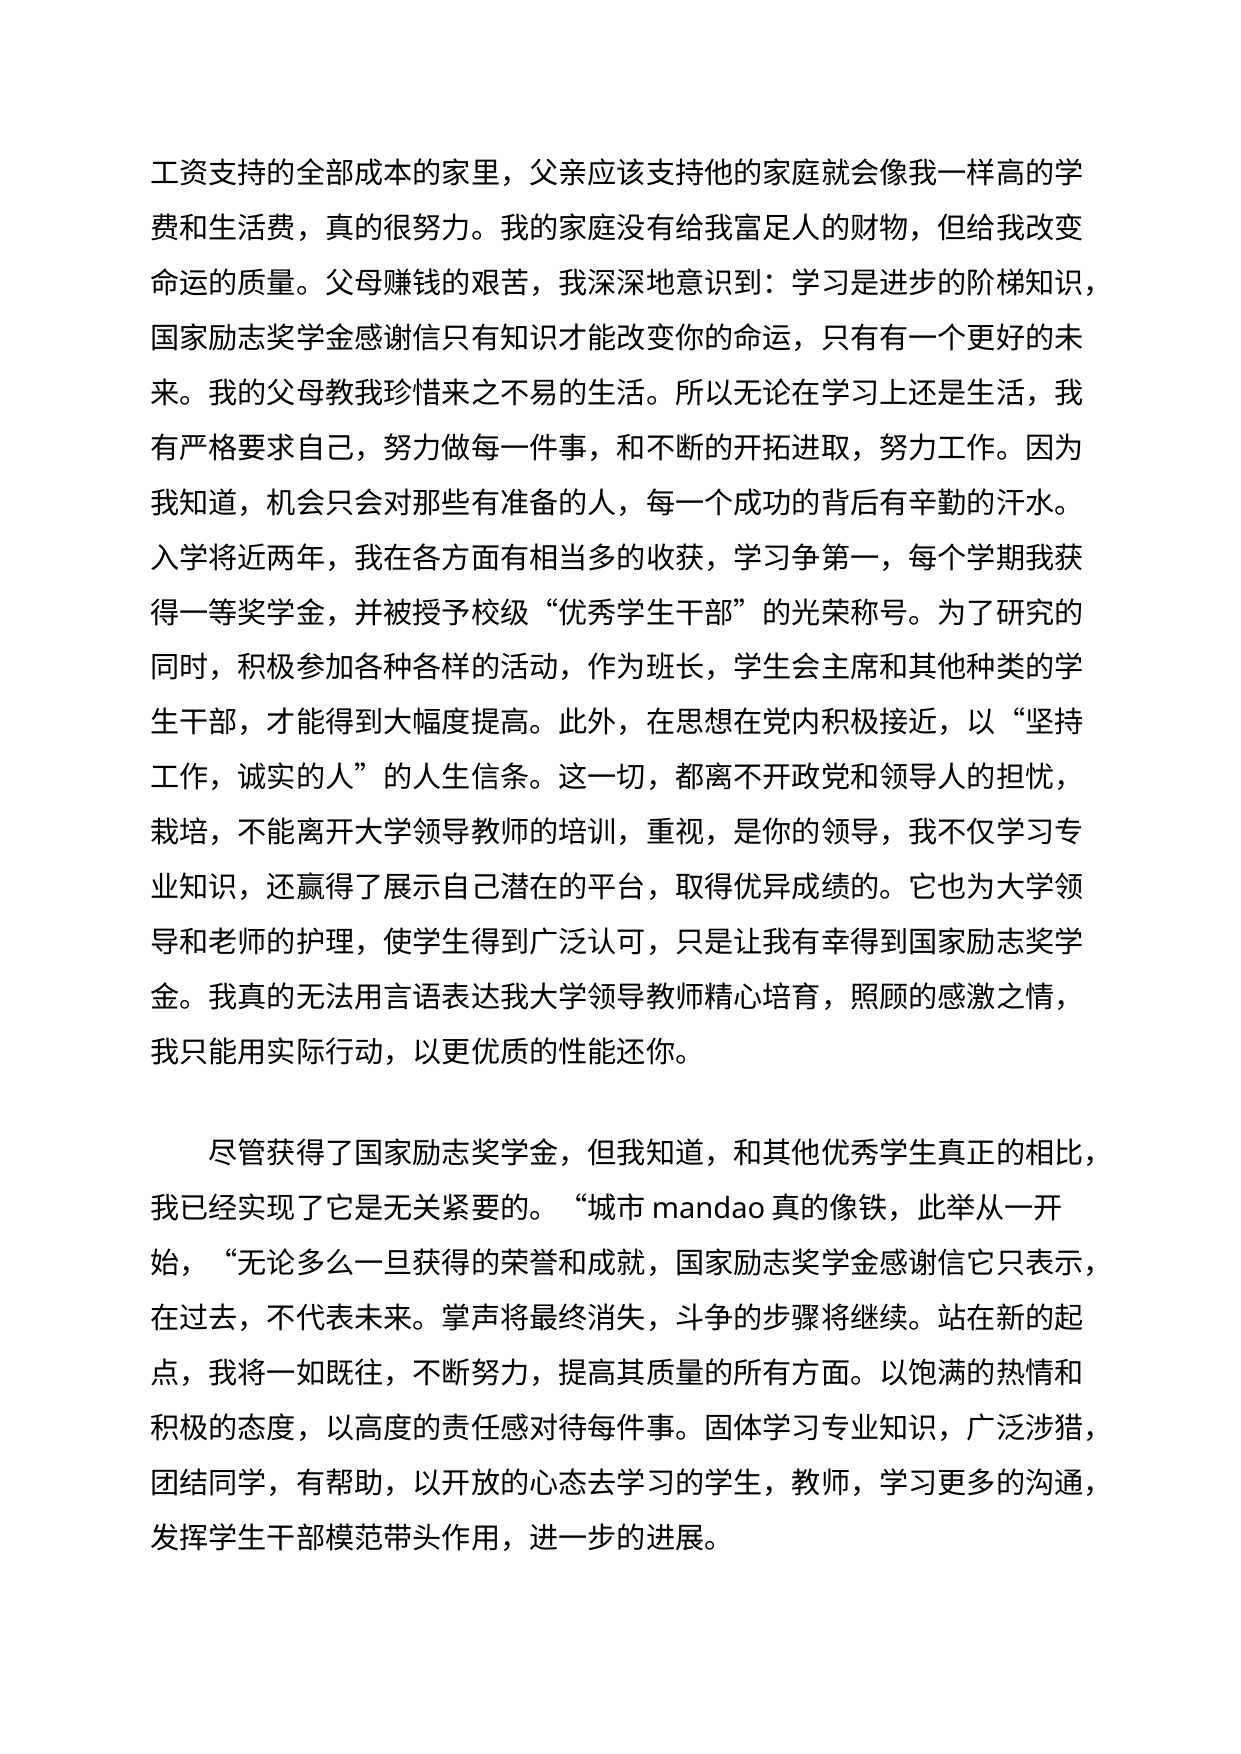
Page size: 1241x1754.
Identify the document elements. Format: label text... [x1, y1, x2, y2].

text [150, 150, 1090, 1071]
text 尽管获得了国家励志奖学金，但我知道，和其他优秀学生真正的相比，我已经实现了它是无关紧要的。“城市mandao真的像铁，此举从一开始，“无论多么一旦获得的荣誉和成就，国家励志奖学金感谢信它只表示，在过去，不代表未来。掌声将最终消失，斗争的步骤将继续。站在新的起点，我将一如既往，不断努力，提高其质量的所有方面。以饱满的热情和积极的态度，以高度的责任感对待每件事。固体学习专业知识，广泛涉猎，团结同学，有帮助，以开放的心态去学习的学生，教师，学习更多的沟通，发挥学生干部模范带头作用，进一步的进展。 [150, 1130, 1090, 1557]
